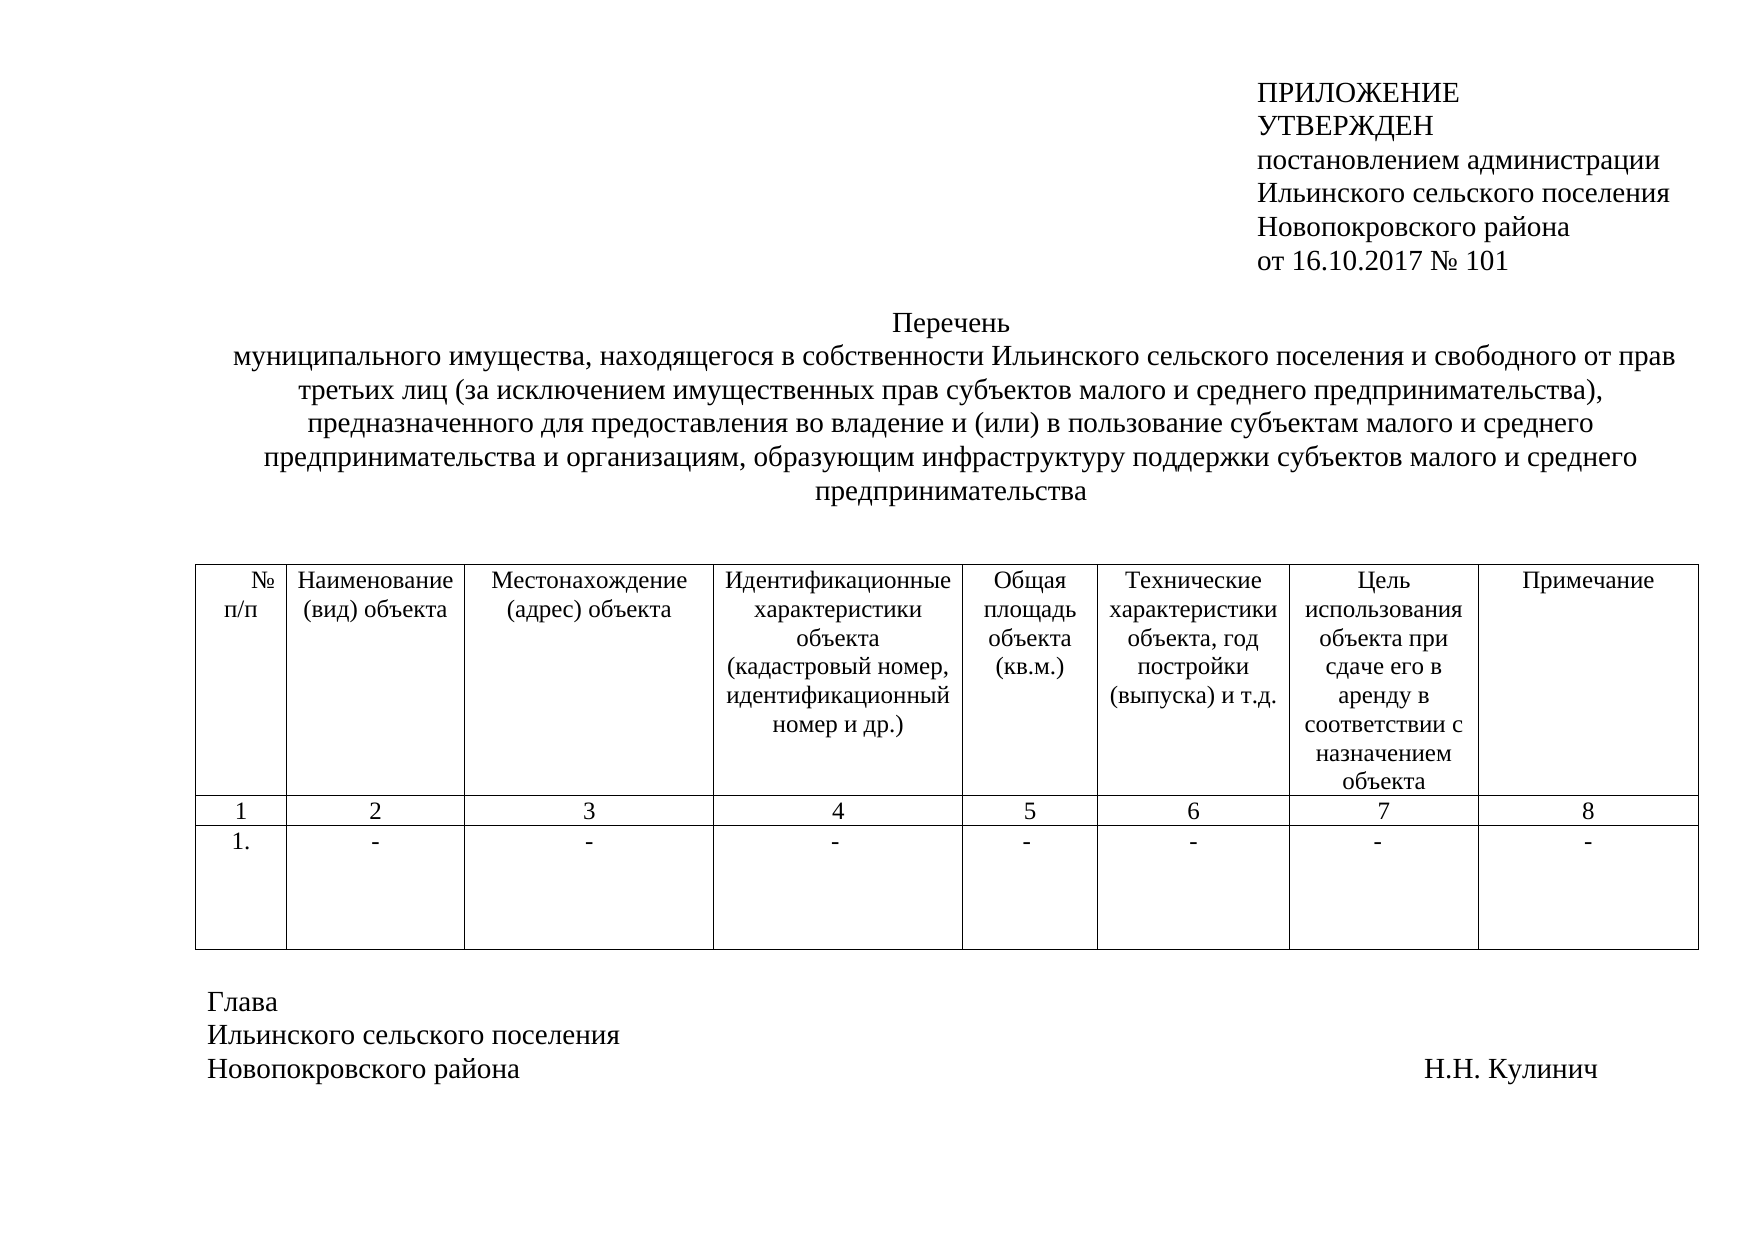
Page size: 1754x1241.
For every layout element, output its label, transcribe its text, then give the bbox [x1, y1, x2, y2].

text Глава [207, 984, 1695, 1017]
table_cell 7 [1290, 796, 1478, 825]
table_cell - [1098, 826, 1289, 949]
table_header Наименование (вид) объекта [287, 565, 464, 795]
text Новопокровского района [1257, 209, 1695, 243]
text муниципального имущества, находящегося в собственности Ильинского сельского поселения и свободного от прав третьих лиц (за исключением имущественных прав субъектов малого и среднего предпринимательства), предназначенного для предоставления во владение и (или) в пользование субъектам малого и среднего предпринимательства и организациям, образующим инфраструктуру поддержки субъектов малого и среднего предпринимательства [207, 338, 1695, 506]
text Ильинского сельского поселения [207, 1017, 1695, 1051]
table_header Идентификационные характеристики объекта (кадастровый номер, идентификационный номер и др.) [714, 565, 962, 795]
table_cell 2 [287, 796, 464, 825]
table_cell - [465, 826, 713, 949]
table_header Общая площадь объекта (кв.м.) [963, 565, 1097, 795]
table_cell 8 [1479, 796, 1698, 825]
table_cell 5 [963, 796, 1097, 825]
table_cell - [963, 826, 1097, 949]
table_cell 4 [714, 796, 962, 825]
table_cell 3 [465, 796, 713, 825]
text Новопокровского района Н.Н. Кулинич [207, 1051, 1695, 1084]
table_cell 1. [196, 826, 286, 949]
table_header Цель использования объекта при сдаче его в аренду в соответствии с назначением объекта [1290, 565, 1478, 795]
table_header Примечание [1479, 565, 1698, 795]
table_cell - [1290, 826, 1478, 949]
text Перечень [207, 305, 1695, 338]
text УТВЕРЖДЕН [1257, 108, 1695, 142]
table_header Технические характеристики объекта, год постройки (выпуска) и т.д. [1098, 565, 1289, 795]
table_header № п/п [196, 565, 286, 795]
table_cell 6 [1098, 796, 1289, 825]
text ПРИЛОЖЕНИЕ [1257, 75, 1695, 108]
text постановлением администрации [1257, 142, 1695, 176]
table_cell 1 [196, 796, 286, 825]
text Ильинского сельского поселения [1257, 176, 1695, 209]
table_header Местонахождение (адрес) объекта [465, 565, 713, 795]
table_cell - [287, 826, 464, 949]
table_cell - [1479, 826, 1698, 949]
text от 16.10.2017 № 101 [1257, 243, 1695, 276]
table_cell - [714, 826, 962, 949]
